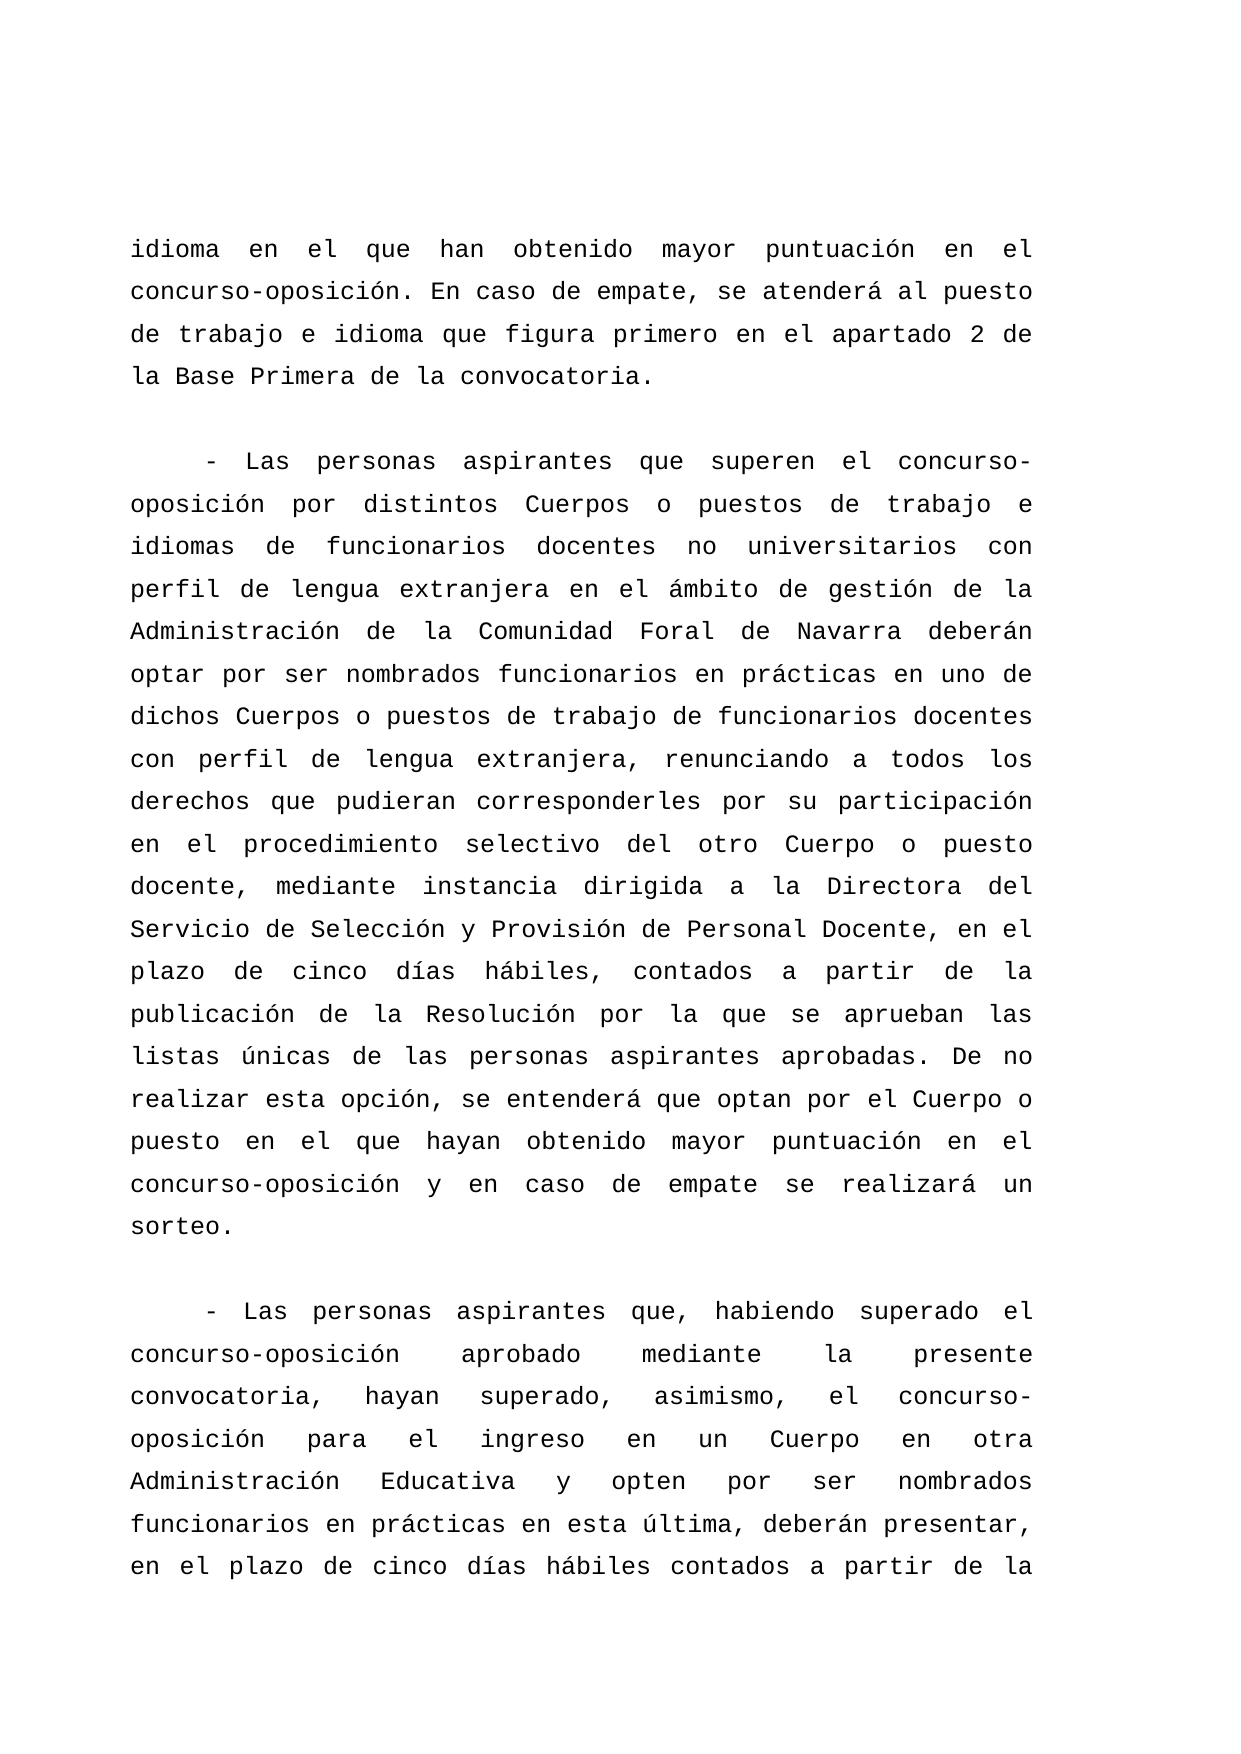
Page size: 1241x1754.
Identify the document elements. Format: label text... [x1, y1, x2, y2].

text - Las personas aspirantes que superen el concurso-oposición por distintos Cuerpos o puestos de trabajo e idiomas de funcionarios docentes no universitarios con perfil de lengua extranjera en el ámbito de gestión de la Administración de la Comunidad Foral de Navarra deberán optar por ser nombrados funcionarios en prácticas en uno de dichos Cuerpos o puestos de trabajo de funcionarios docentes con perfil de lengua extranjera, renunciando a todos los derechos que pudieran corresponderles por su participación en el procedimiento selectivo del otro Cuerpo o puesto docente, mediante instancia dirigida a la Directora del Servicio de Selección y Provisión de Personal Docente, en el plazo de cinco días hábiles, contados a partir de la publicación de la Resolución por la que se aprueban las listas únicas de las personas aspirantes aprobadas. De no realizar esta opción, se entenderá que optan por el Cuerpo o puesto en el que hayan obtenido mayor puntuación en el concurso-oposición y en caso de empate se realizará un sorteo. [130, 449, 1033, 1242]
